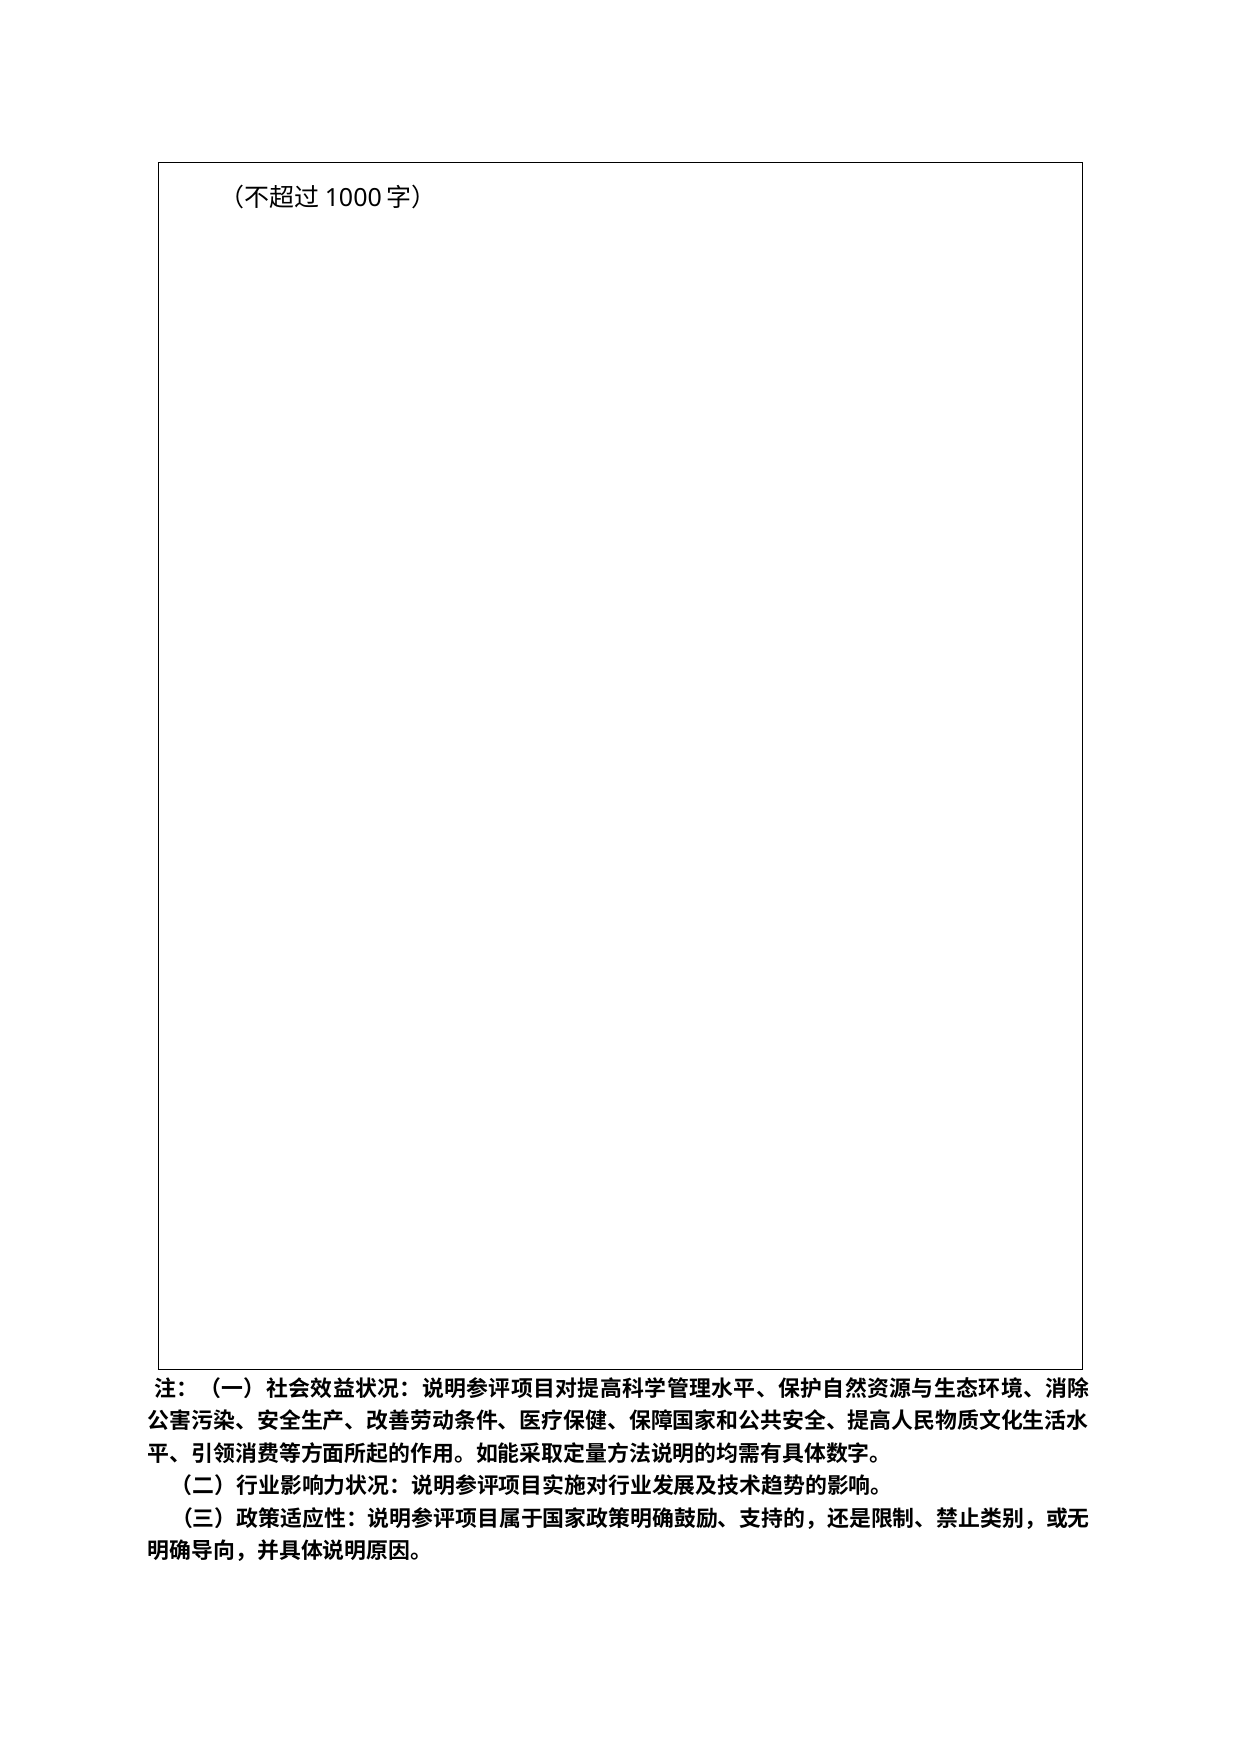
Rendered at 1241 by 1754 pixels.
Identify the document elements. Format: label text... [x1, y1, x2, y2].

text 注：（一）社会效益状况：说明参评项目对提高科学管理水平、保护自然资源与生态环境、消除公害污染、安全生产、改善劳动条件、医疗保健、保障国家和公共安全、提高人民物质文化生活水平、引领消费等方面所起的作用。如能采取定量方法说明的均需有具体数字。 [148, 1370, 1092, 1468]
text （二）行业影响力状况：说明参评项目实施对行业发展及技术趋势的影响。 [148, 1468, 1092, 1500]
text （三）政策适应性：说明参评项目属于国家政策明确鼓励、支持的，还是限制、禁止类别，或无明确导向，并具体说明原因。 [148, 1500, 1092, 1565]
table_header （不超过1000字） [159, 163, 1082, 1369]
